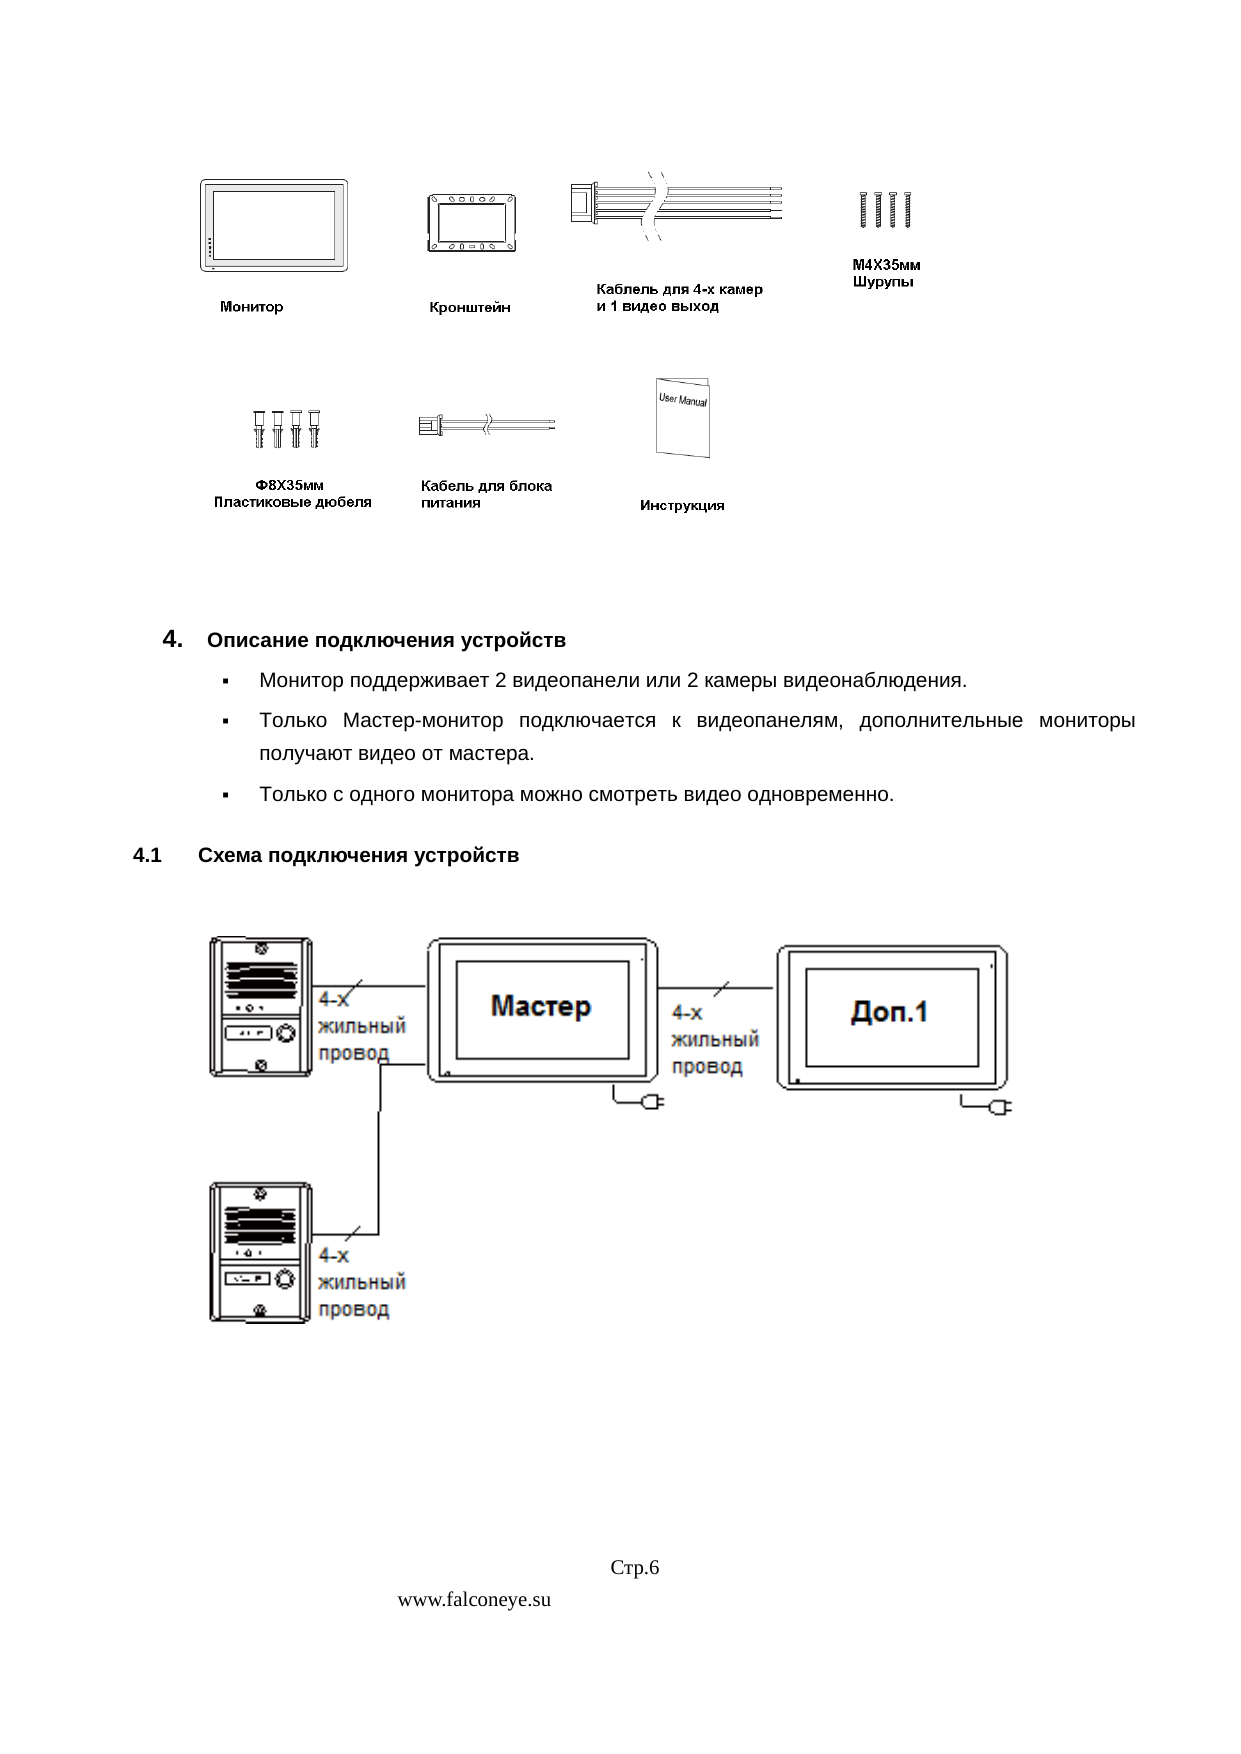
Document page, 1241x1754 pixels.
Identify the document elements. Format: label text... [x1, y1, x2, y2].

list Монитор поддерживает 2 видеопанели или 2 камеры видеонаблюдения. [222, 663, 1137, 696]
list Только с одного монитора можно смотреть видео одновременно. [222, 777, 1137, 810]
picture [183, 160, 987, 577]
picture [208, 936, 1016, 1324]
list Схема подключения устройств [133, 839, 1137, 872]
list www.falconeye.su [236, 1583, 1137, 1616]
list Описание подключения устройств [162, 622, 1137, 655]
text Стр.6 [133, 1551, 1137, 1583]
list Только Мастер-монитор подключается к видеопанелям, дополнительные мониторы получают видео от мастера. [222, 704, 1137, 769]
